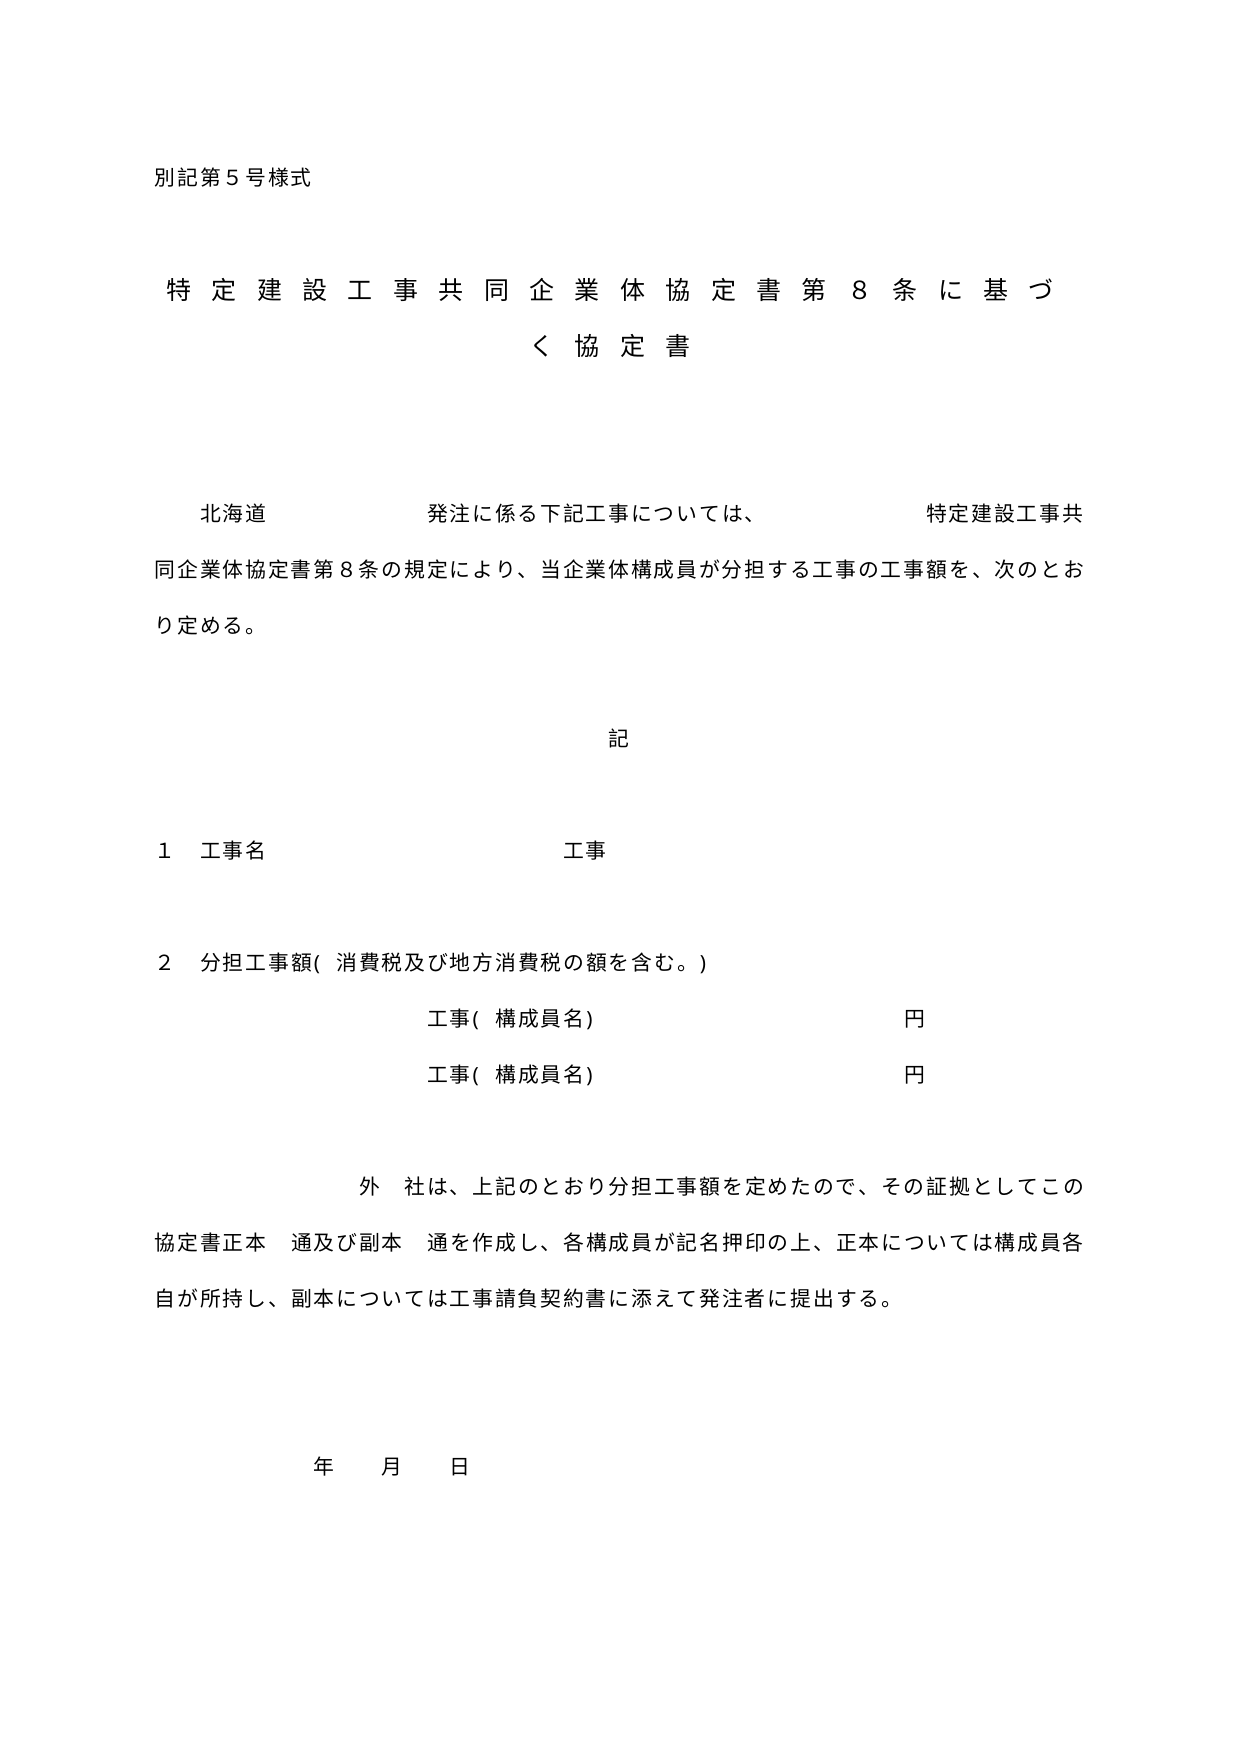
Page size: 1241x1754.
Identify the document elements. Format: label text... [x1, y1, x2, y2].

text 北海道 発注に係る下記工事については、 特定建設工事共同企業体協定書第８条の規定により、当企業体構成員が分担する工事の工事額を、次のとおり定める。 [154, 485, 1086, 653]
text 工事(構成員名) 円 [154, 1045, 1086, 1101]
text １ 工事名 工事 [154, 821, 1086, 877]
text 外 社は、上記のとおり分担工事額を定めたので、その証拠としてこの協定書正本 通及び副本 通を作成し、各構成員が記名押印の上、正本については構成員各自が所持し、副本については工事請負契約書に添えて発注者に提出する。 [154, 1157, 1086, 1325]
text 特定建設工事共同企業体協定書第８条に基づく協定書 [154, 261, 1086, 373]
text 記 [154, 709, 1086, 765]
text 別記第５号様式 [154, 148, 1086, 204]
text 年 月 日 [154, 1437, 1086, 1493]
text 工事(構成員名) 円 [154, 989, 1086, 1045]
text ２ 分担工事額(消費税及び地方消費税の額を含む。) [154, 933, 1086, 989]
